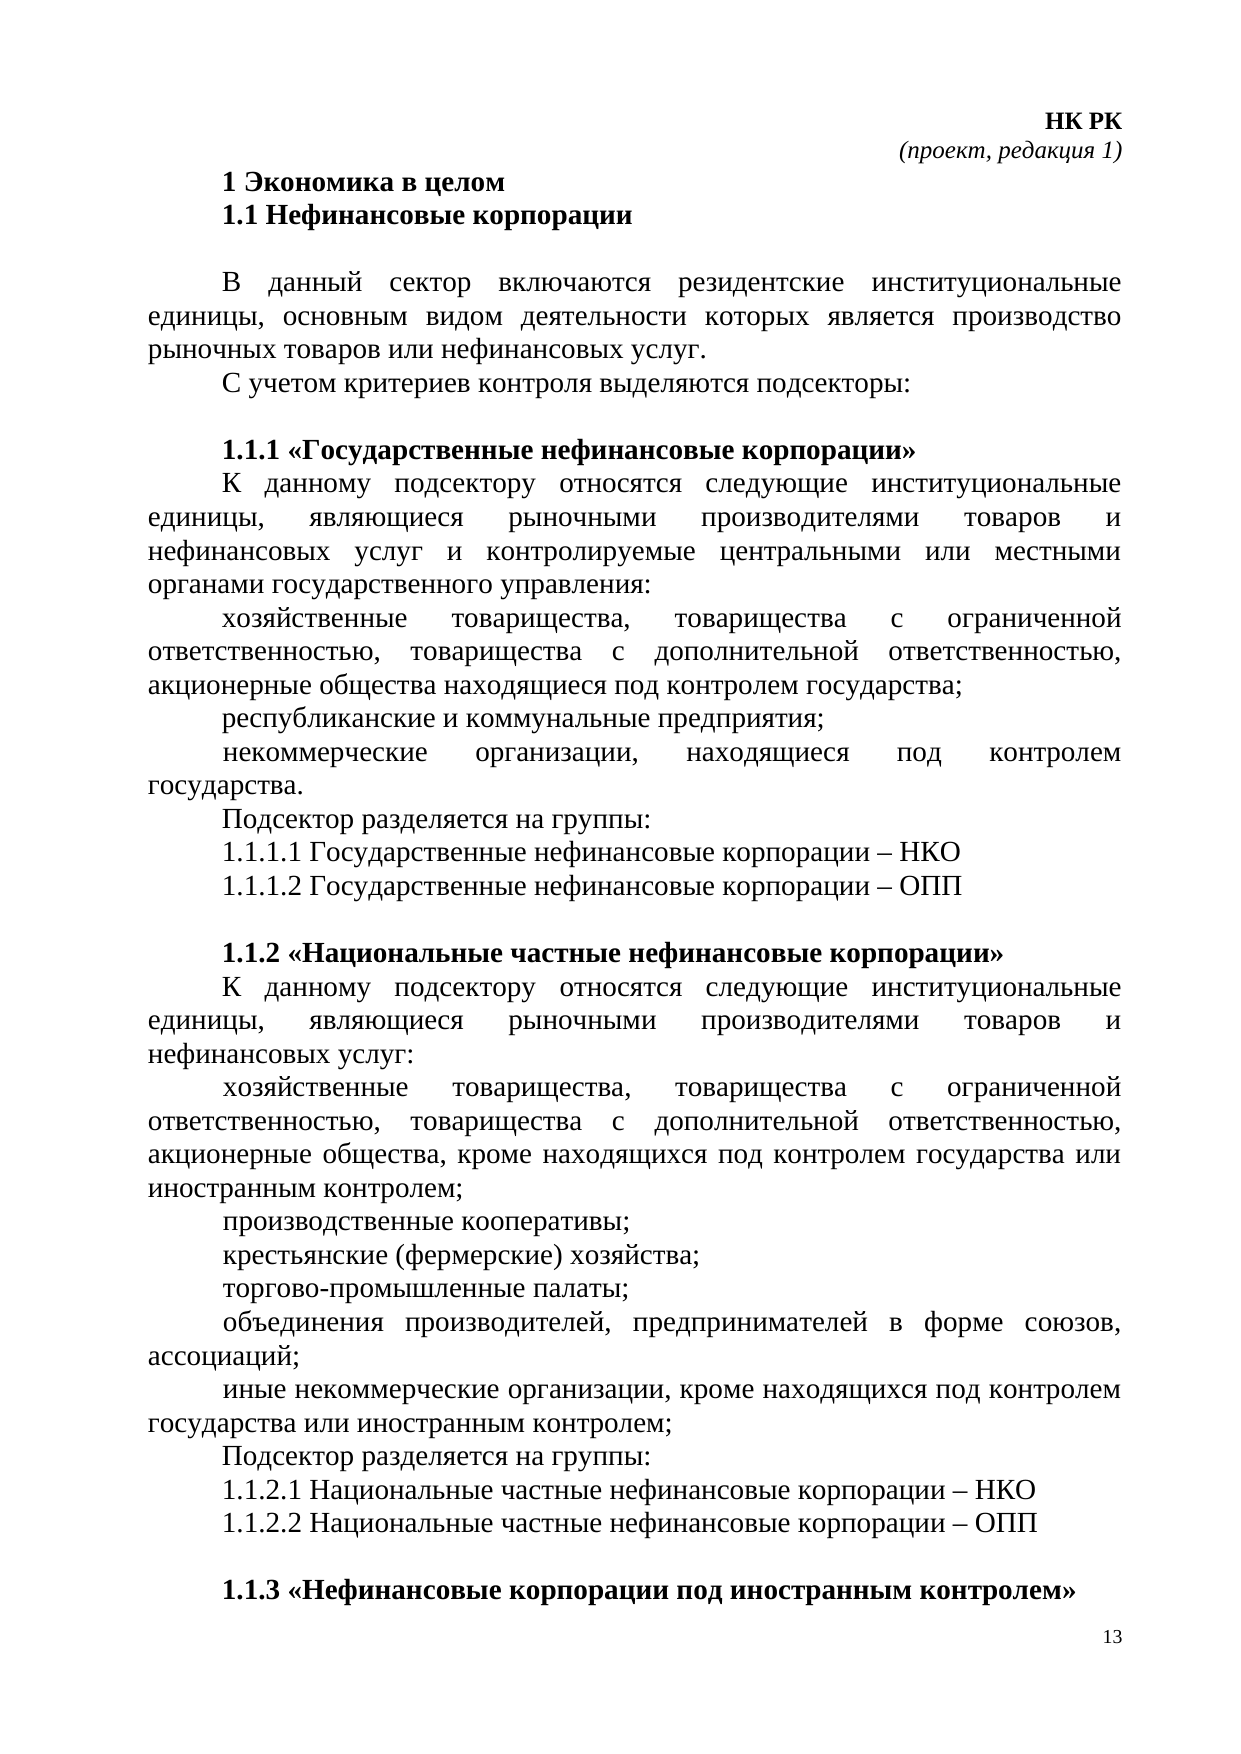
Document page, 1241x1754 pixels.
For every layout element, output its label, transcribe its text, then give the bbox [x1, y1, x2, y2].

text 1 Экономика в целом [222, 164, 1122, 197]
text 1.1.1.1 Государственные нефинансовые корпорации – НКО [148, 834, 1122, 868]
text хозяйственные товарищества, товарищества с ограниченной ответственностью, товарищества с дополнительной ответственностью, акционерные общества, кроме находящихся под контролем государства или иностранным контролем; [148, 1069, 1122, 1203]
text 1.1.3 «Нефинансовые корпорации под иностранным контролем» [148, 1572, 1122, 1606]
text С учетом критериев контроля выделяются подсекторы: [148, 365, 1122, 398]
text иные некоммерческие организации, кроме находящихся под контролем государства или иностранным контролем; [148, 1371, 1122, 1438]
text В данный сектор включаются резидентские институциональные единицы, основным видом деятельности которых является производство рыночных товаров или нефинансовых услуг. [148, 264, 1122, 365]
text некоммерческие организации, находящиеся под контролем государства. [148, 734, 1122, 801]
text крестьянские (фермерские) хозяйства; [148, 1237, 1122, 1271]
text производственные кооперативы; [148, 1203, 1122, 1237]
text 1.1.2.1 Национальные частные нефинансовые корпорации – НКО [148, 1472, 1122, 1505]
text Подсектор разделяется на группы: [148, 1438, 1122, 1472]
list 1.1.1 «Государственные нефинансовые корпорации» [148, 432, 1122, 466]
text К данному подсектору относятся следующие институциональные единицы, являющиеся рыночными производителями товаров и нефинансовых услуг и контролируемые центральными или местными органами государственного управления: [148, 466, 1122, 600]
text 1.1.1.2 Государственные нефинансовые корпорации – ОПП [148, 868, 1122, 902]
text республиканские и коммунальные предприятия; [148, 700, 1122, 734]
text К данному подсектору относятся следующие институциональные единицы, являющиеся рыночными производителями товаров и нефинансовых услуг: [148, 969, 1122, 1069]
text хозяйственные товарищества, товарищества с ограниченной ответственностью, товарищества с дополнительной ответственностью, акционерные общества находящиеся под контролем государства; [148, 600, 1122, 700]
text 1.1.2 «Национальные частные нефинансовые корпорации» [148, 935, 1122, 969]
text 1.1 Нефинансовые корпорации [148, 197, 1122, 231]
text Подсектор разделяется на группы: [148, 801, 1122, 834]
text торгово-промышленные палаты; [148, 1271, 1122, 1304]
text объединения производителей, предпринимателей в форме союзов, ассоциаций; [148, 1304, 1122, 1371]
text 1.1.2.2 Национальные частные нефинансовые корпорации – ОПП [148, 1505, 1122, 1539]
